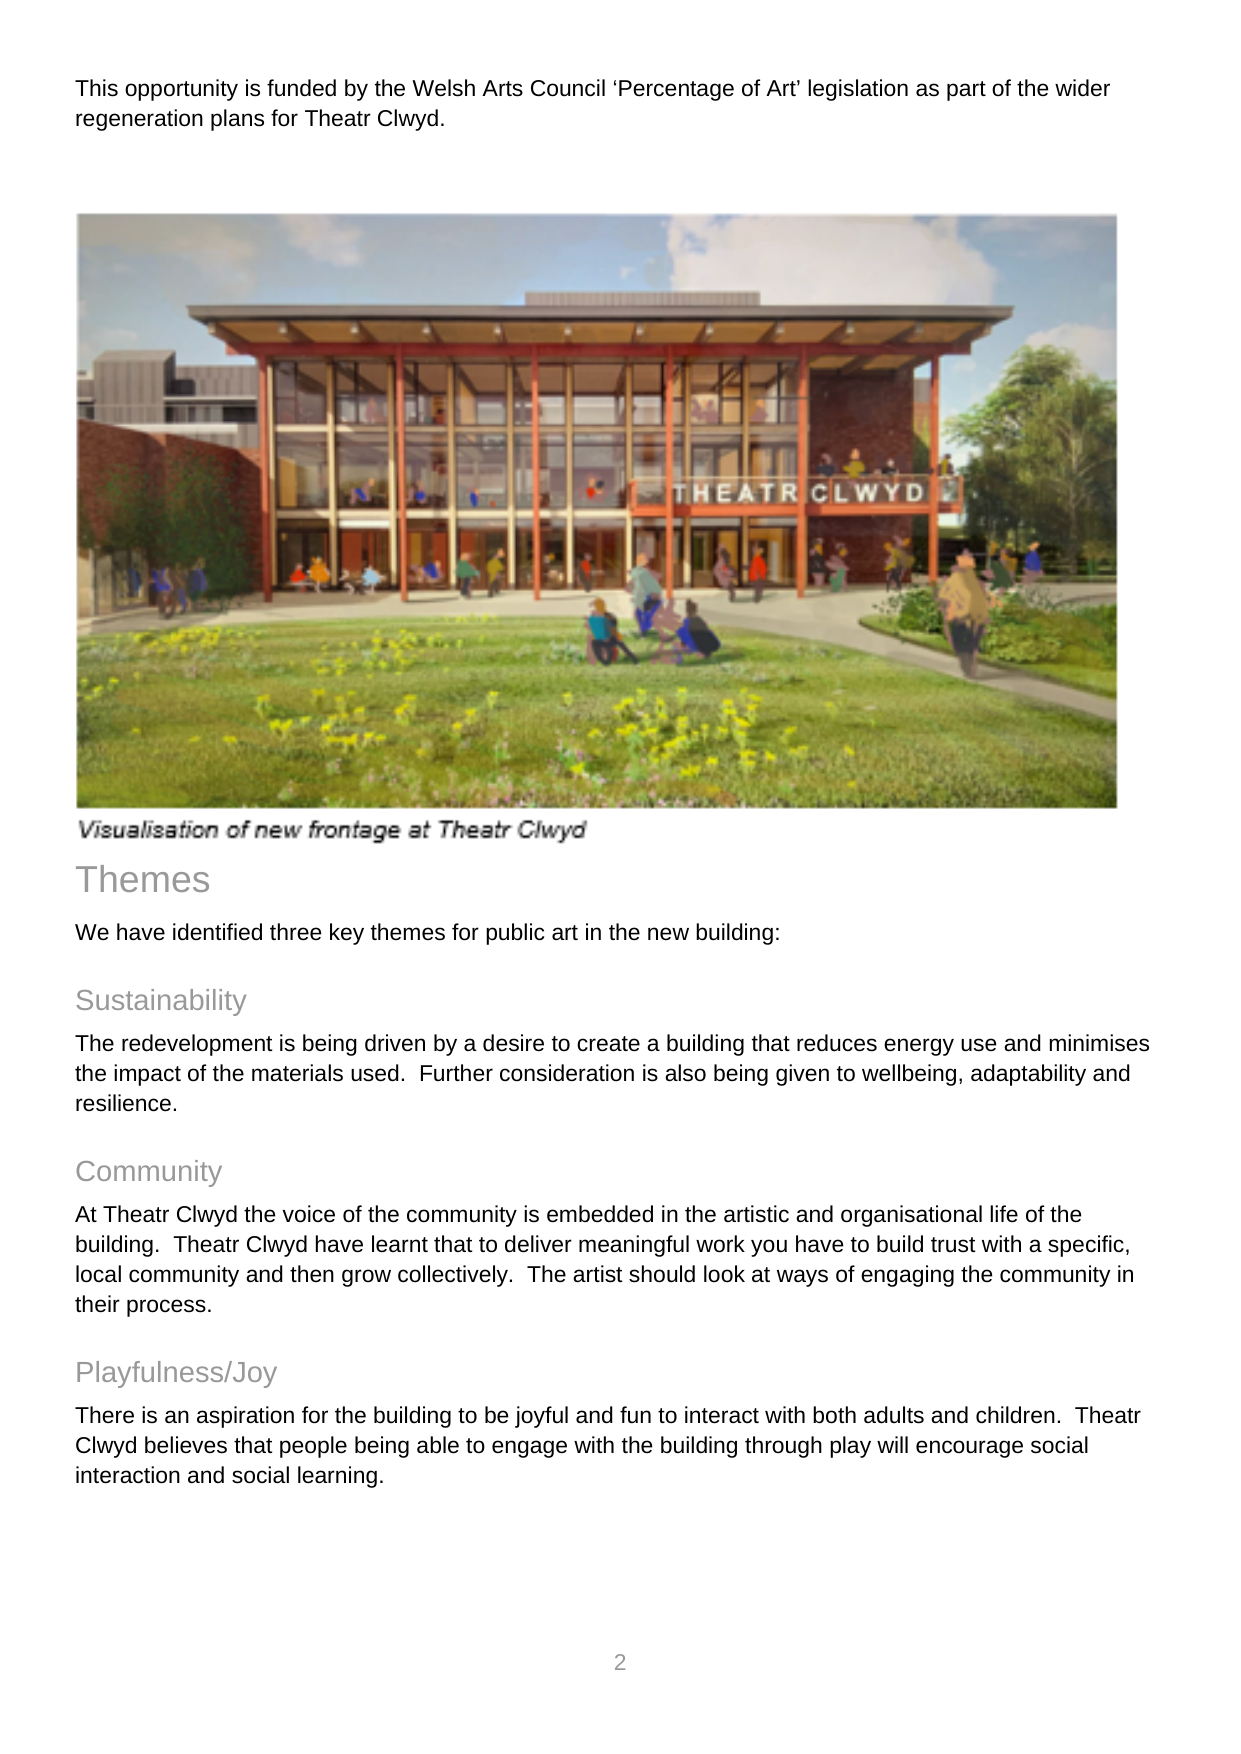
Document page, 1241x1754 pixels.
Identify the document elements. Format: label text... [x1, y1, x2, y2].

subtitle Community [75, 1154, 1165, 1187]
subtitle Sustainability [75, 983, 1165, 1016]
text At Theatr Clwyd the voice of the community is embedded in the artistic and organisational life of the building. Theatr Clwyd have learnt that to deliver meaningful work you have to build trust with a specific, local community and then grow collectively. The artist should look at ways of engaging the community in their process. [75, 1201, 1165, 1318]
text There is an aspiration for the building to be joyful and fun to interact with both adults and children. Theatr Clwyd believes that people being able to engage with the building through play will encourage social interaction and social learning. [75, 1402, 1165, 1488]
subtitle Playfulness/Joy [75, 1355, 1165, 1388]
text This opportunity is funded by the Welsh Arts Council ‘Percentage of Art’ legislation as part of the wider regeneration plans for Theatr Clwyd. [75, 75, 1165, 132]
text We have identified three key themes for public art in the new building: [75, 919, 1165, 946]
text The redevelopment is being driven by a desire to create a building that reduces energy use and minimises the impact of the materials used. Further consideration is also being given to wellbeing, adaptability and resilience. [75, 1030, 1165, 1117]
picture [75, 207, 1130, 851]
